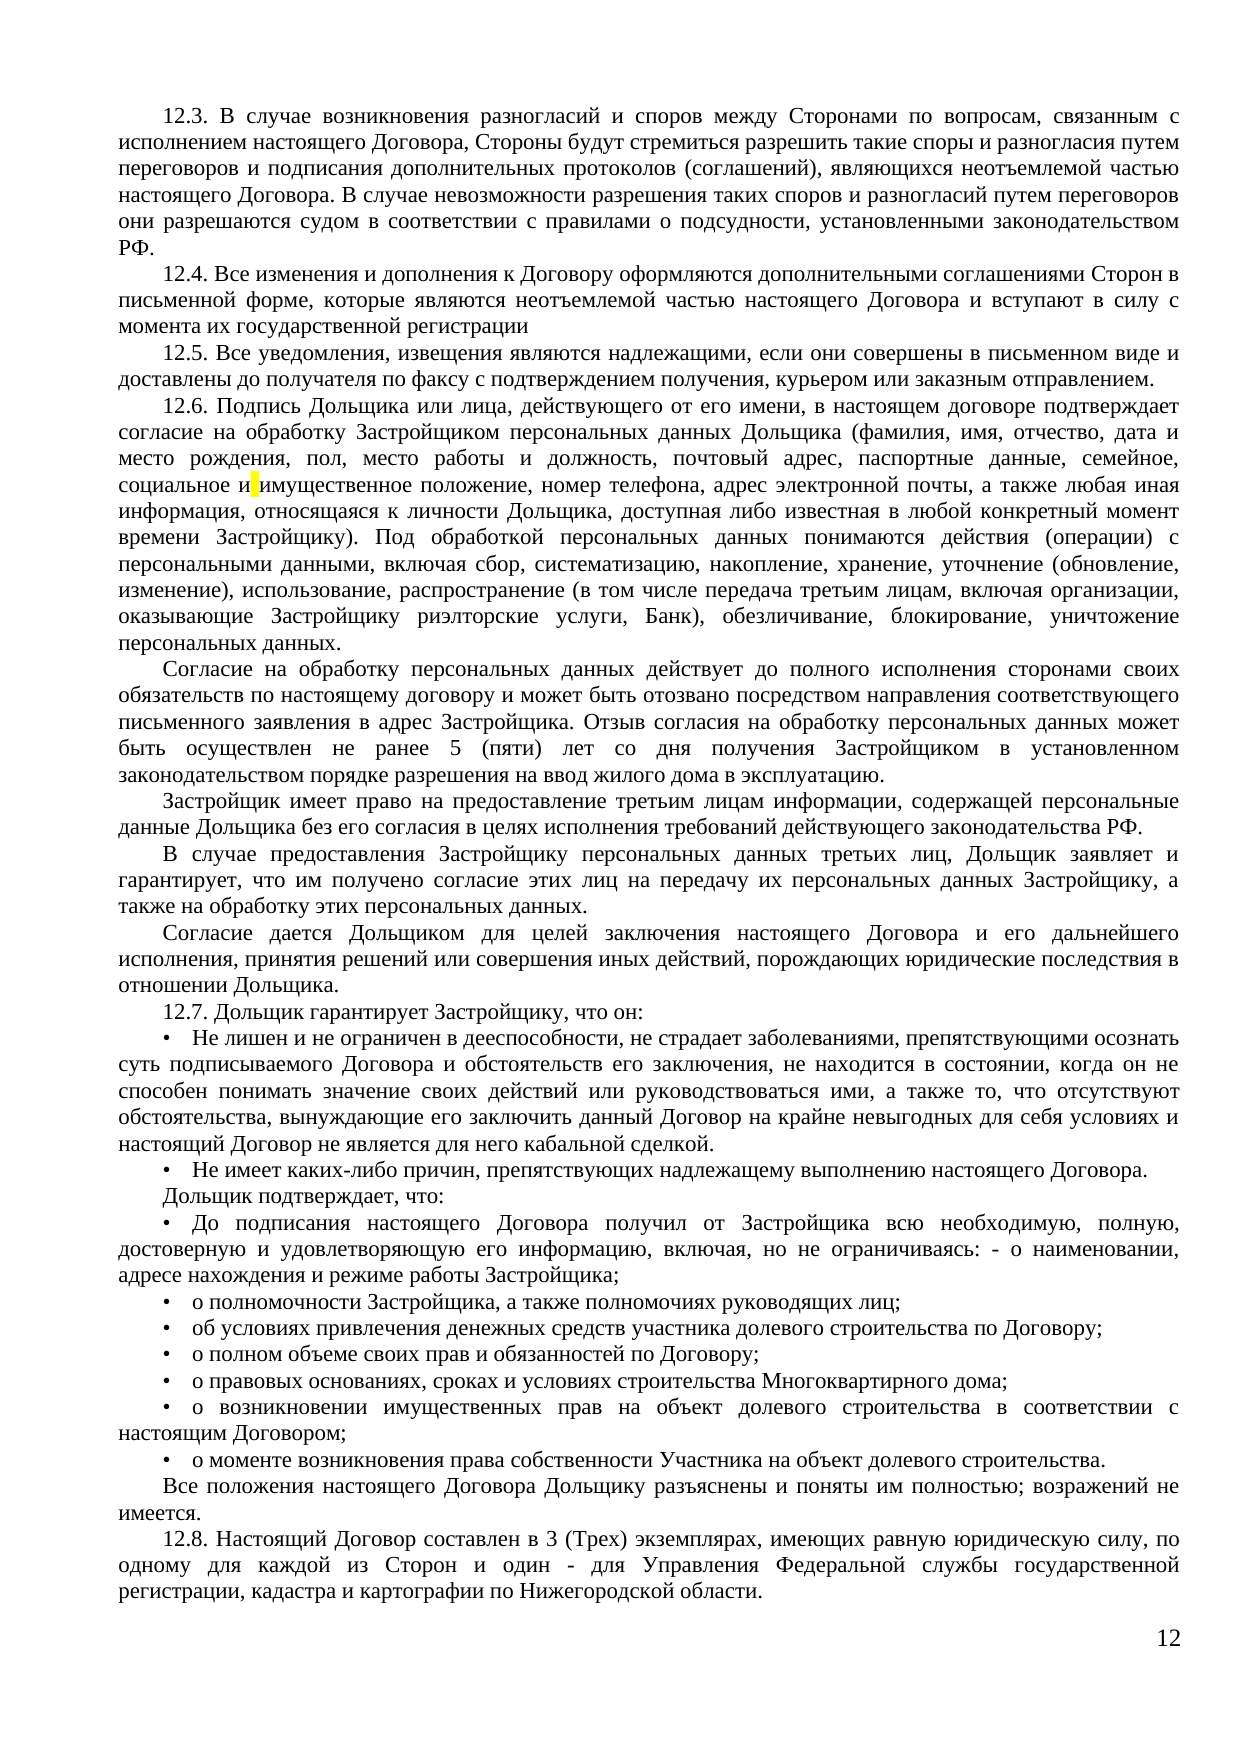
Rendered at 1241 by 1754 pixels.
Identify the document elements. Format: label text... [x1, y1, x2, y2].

text Застройщик имеет право на предоставление третьим лицам информации, содержащей персональные данные Дольщика без его согласия в целях исполнения требований действующего законодательства РФ. [118, 787, 1181, 840]
text • о полномочности Застройщика, а также полномочиях руководящих лиц; [118, 1288, 1181, 1314]
text 12.4. Все изменения и дополнения к Договору оформляются дополнительными соглашениями Сторон в письменной форме, которые являются неотъемлемой частью настоящего Договора и вступают в силу с момента их государственной регистрации [118, 260, 1181, 339]
text Согласие на обработку персональных данных действует до полного исполнения сторонами своих обязательств по настоящему договору и может быть отозвано посредством направления соответствующего письменного заявления в адрес Застройщика. Отзыв согласия на обработку персональных данных может быть осуществлен не ранее 5 (пяти) лет со дня получения Застройщиком в установленном законодательством порядке разрешения на ввод жилого дома в эксплуатацию. [118, 655, 1181, 787]
text В случае предоставления Застройщику персональных данных третьих лиц, Дольщик заявляет и гарантирует, что им получено согласие этих лиц на передачу их персональных данных Застройщику, а также на обработку этих персональных данных. [118, 840, 1181, 919]
text 12.7. Дольщик гарантирует Застройщику, что он: [118, 998, 1181, 1024]
text • об условиях привлечения денежных средств участника долевого строительства по Договору; [118, 1314, 1181, 1340]
text Все положения настоящего Договора Дольщику разъяснены и поняты им полностью; возражений не имеется. [118, 1472, 1181, 1525]
text 12.3. В случае возникновения разногласий и споров между Сторонами по вопросам, связанным с исполнением настоящего Договора, Стороны будут стремиться разрешить такие споры и разногласия путем переговоров и подписания дополнительных протоколов (соглашений), являющихся неотъемлемой частью настоящего Договора. В случае невозможности разрешения таких споров и разногласий путем переговоров они разрешаются судом в соответствии с правилами о подсудности, установленными законодательством РФ. [118, 102, 1181, 260]
text • о возникновении имущественных прав на объект долевого строительства в соответствии с настоящим Договором; [118, 1393, 1181, 1446]
text 12.8. Настоящий Договор составлен в 3 (Трех) экземплярах, имеющих равную юридическую силу, по одному для каждой из Сторон и один - для Управления Федеральной службы государственной регистрации, кадастра и картографии по Нижегородской области. [118, 1525, 1181, 1604]
text Согласие дается Дольщиком для целей заключения настоящего Договора и его дальнейшего исполнения, принятия решений или совершения иных действий, порождающих юридические последствия в отношении Дольщика. [118, 919, 1181, 998]
text • Не имеет каких-либо причин, препятствующих надлежащему выполнению настоящего Договора. [118, 1156, 1181, 1182]
text • о моменте возникновения права собственности Участника на объект долевого строительства. [118, 1446, 1181, 1472]
text 12.5. Все уведомления, извещения являются надлежащими, если они совершены в письменном виде и доставлены до получателя по факсу с подтверждением получения, курьером или заказным отправлением. [118, 339, 1181, 392]
text • о правовых основаниях, сроках и условиях строительства Многоквартирного дома; [118, 1367, 1181, 1393]
text • о полном объеме своих прав и обязанностей по Договору; [118, 1340, 1181, 1367]
text • До подписания настоящего Договора получил от Застройщика всю необходимую, полную, достоверную и удовлетворяющую его информацию, включая, но не ограничиваясь: - о наименовании, адресе нахождения и режиме работы Застройщика; [118, 1209, 1181, 1288]
text • Не лишен и не ограничен в дееспособности, не страдает заболеваниями, препятствующими осознать суть подписываемого Договора и обстоятельств его заключения, не находится в состоянии, когда он не способен понимать значение своих действий или руководствоваться ими, а также то, что отсутствуют обстоятельства, вынуждающие его заключить данный Договор на крайне невыгодных для себя условиях и настоящий Договор не является для него кабальной сделкой. [118, 1024, 1181, 1156]
text Дольщик подтверждает, что: [118, 1182, 1181, 1209]
text 12.6. Подпись Дольщика или лица, действующего от его имени, в настоящем договоре подтверждает согласие на обработку Застройщиком персональных данных Дольщика (фамилия, имя, отчество, дата и место рождения, пол, место работы и должность, почтовый адрес, паспортные данные, семейное, социальное и имущественное положение, номер телефона, адрес электронной почты, а также любая иная информация, относящаяся к личности Дольщика, доступная либо известная в любой конкретный момент времени Застройщику). Под обработкой персональных данных понимаются действия (операции) с персональными данными, включая сбор, систематизацию, накопление, хранение, уточнение (обновление, изменение), использование, распространение (в том числе передача третьим лицам, включая организации, оказывающие Застройщику риэлторские услуги, Банк), обезличивание, блокирование, уничтожение персональных данных. [118, 392, 1181, 655]
